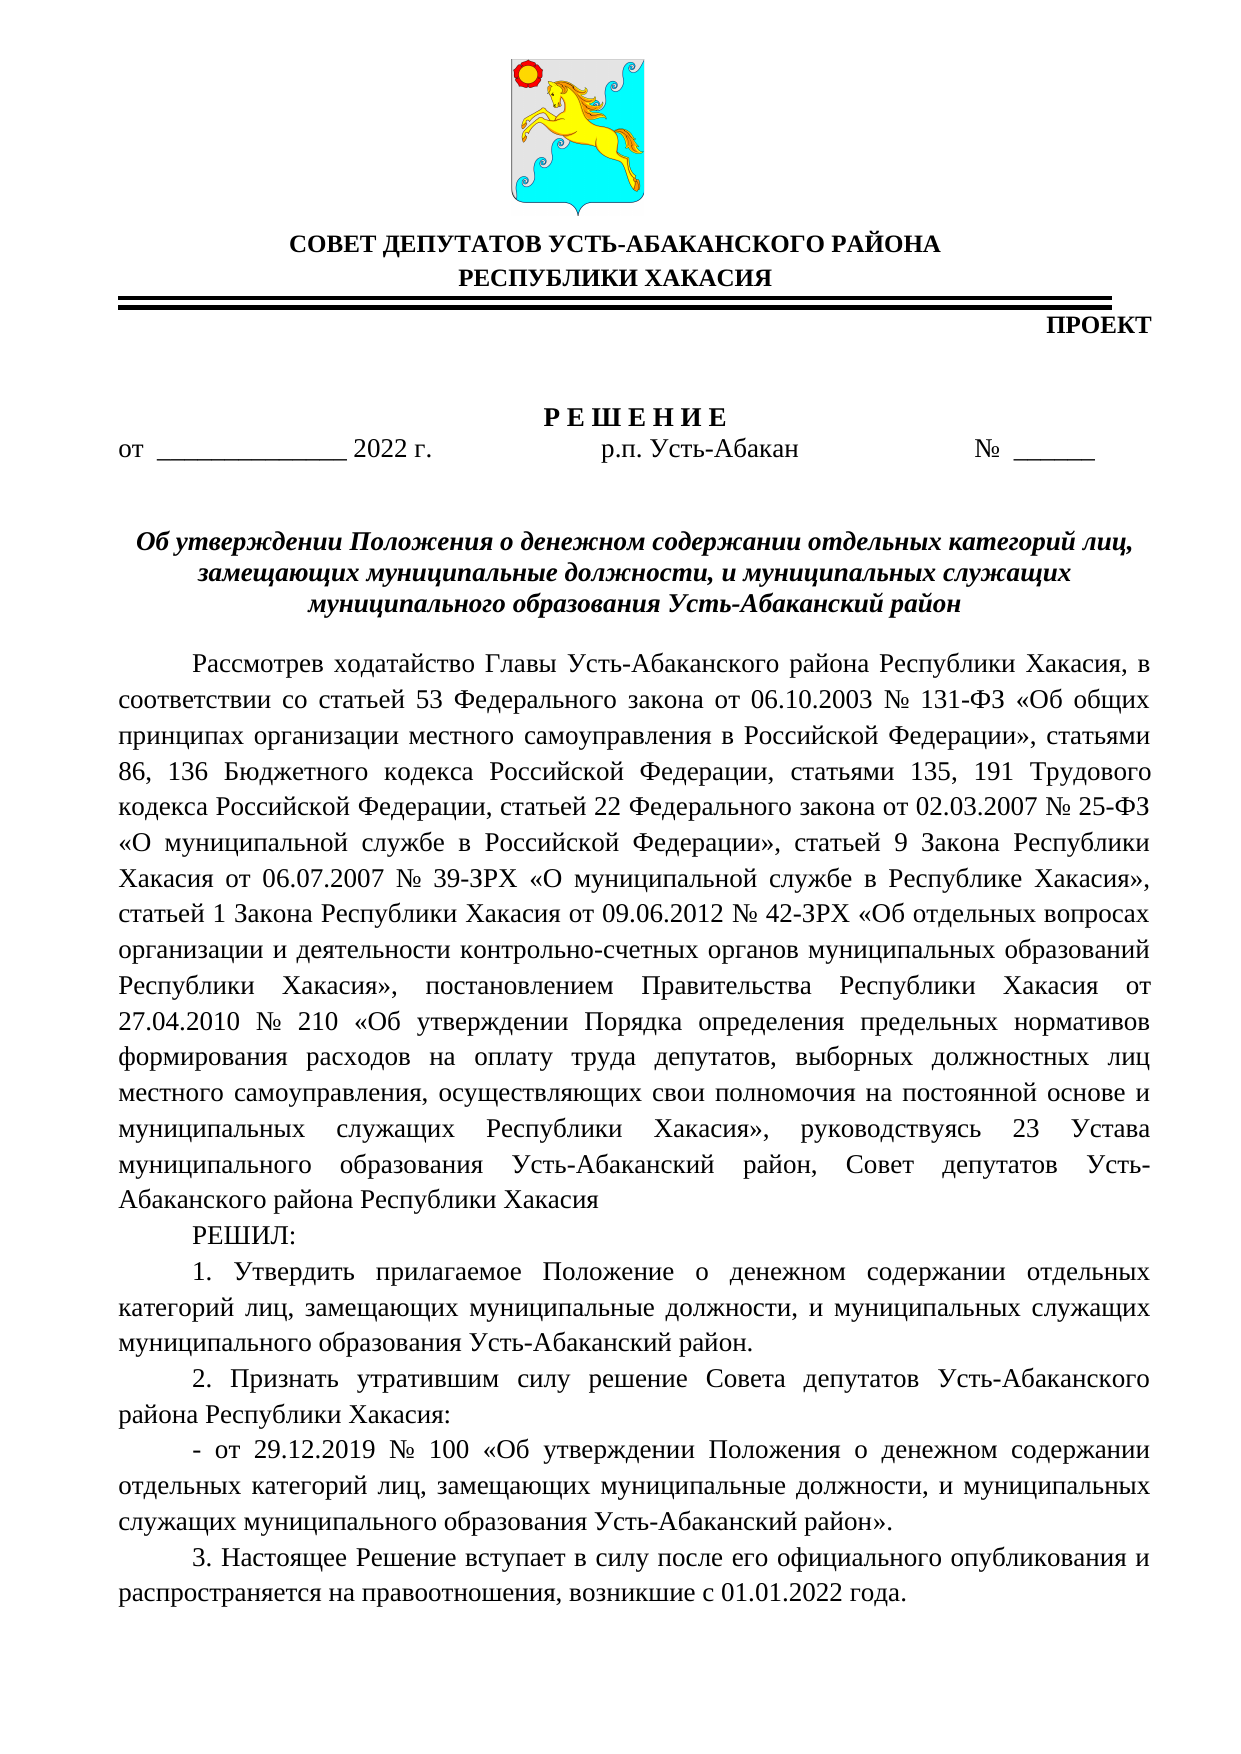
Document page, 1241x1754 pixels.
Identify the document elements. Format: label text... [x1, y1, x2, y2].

text Об утверждении Положения о денежном содержании отдельных категорий лиц, замещающих муниципальные должности, и муниципальных служащих муниципального образования Усть-Абаканский район [118, 525, 1152, 619]
text 1. Утвердить прилагаемое Положение о денежном содержании отдельных категорий лиц, замещающих муниципальные должности, и муниципальных служащих муниципального образования Усть-Абаканский район. [118, 1255, 1152, 1357]
text Р Е Ш Е Н И Е [118, 401, 1152, 432]
text от ______________ 2022 г. р.п. Усть-Абакан № ______ [118, 432, 1152, 463]
text - от 29.12.2019 № 100 «Об утверждении Положения о денежном содержании отдельных категорий лиц, замещающих муниципальные должности, и муниципальных служащих муниципального образования Усть-Абаканский район». [118, 1433, 1152, 1536]
text 2. Признать утратившим силу решение Совета депутатов Усть-Абаканского района Республики Хакасия: [118, 1362, 1152, 1429]
table_header [118, 59, 1112, 229]
text РЕШИЛ: [118, 1219, 1152, 1250]
table_cell СОВЕТ ДЕПУТАТОВ УСТЬ-АБАКАНСКОГО РАЙОНА РЕСПУБЛИКИ ХАКАСИЯ [118, 230, 1112, 296]
text ПРОЕКТ [118, 310, 1152, 338]
text Рассмотрев ходатайство Главы Усть-Абаканского района Республики Хакасия, в соответствии со статьей 53 Федерального закона от 06.10.2003 № 131-ФЗ «Об общих принципах организации местного самоуправления в Российской Федерации», статьями 86, 136 Бюджетного кодекса Российской Федерации, статьями 135, 191 Трудового кодекса Российской Федерации, статьей 22 Федерального закона от 02.03.2007 № 25-ФЗ «О муниципальной службе в Российской Федерации», статьей 9 Закона Республики Хакасия от 06.07.2007 № 39-ЗРХ «О муниципальной службе в Республике Хакасия», статьей 1 Закона Республики Хакасия от 09.06.2012 № 42-ЗРХ «Об отдельных вопросах организации и деятельности контрольно-счетных органов муниципальных образований Республики Хакасия», постановлением Правительства Республики Хакасия от 27.04.2010 № 210 «Об утверждении Порядка определения предельных нормативов формирования расходов на оплату труда депутатов, выборных должностных лиц местного самоуправления, осуществляющих свои полномочия на постоянной основе и муниципальных служащих Республики Хакасия», руководствуясь 23 Устава муниципального образования Усть-Абаканский район, Совет депутатов Усть-Абаканского района Республики Хакасия [118, 647, 1152, 1214]
text 3. Настоящее Решение вступает в силу после его официального опубликования и распространяется на правоотношения, возникшие с 01.01.2022 года. [118, 1541, 1152, 1608]
